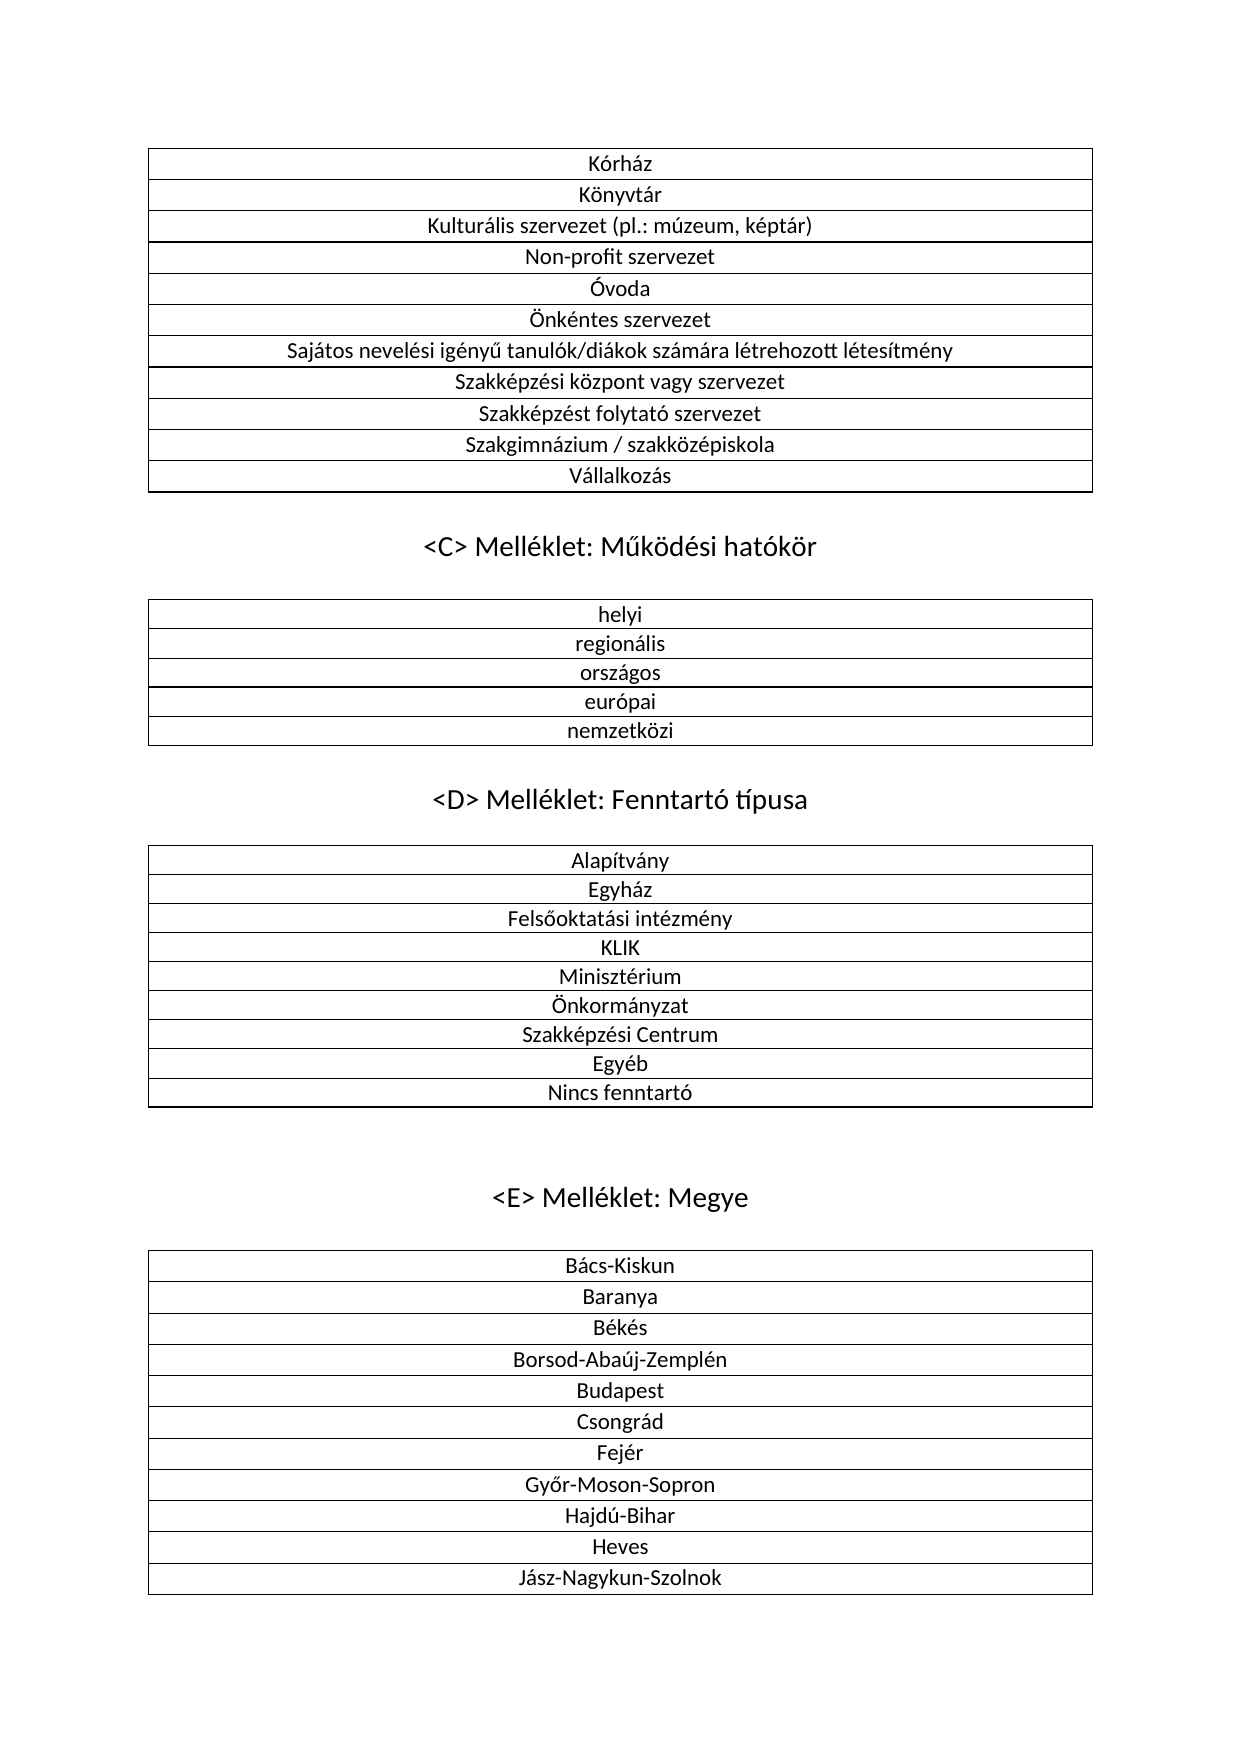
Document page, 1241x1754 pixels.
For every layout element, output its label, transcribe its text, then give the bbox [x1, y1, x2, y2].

table_cell országos [149, 659, 1092, 686]
table_cell Vállalkozás [149, 461, 1092, 491]
text <E> Melléklet: Megye [148, 1179, 1093, 1214]
table_cell Heves [149, 1532, 1092, 1562]
table_cell Fejér [149, 1439, 1092, 1469]
table_cell Óvoda [149, 274, 1092, 304]
table_cell Szakképzési központ vagy szervezet [149, 368, 1092, 398]
table_cell Egyház [149, 875, 1092, 903]
table_cell Felsőoktatási intézmény [149, 904, 1092, 932]
table_cell Csongrád [149, 1407, 1092, 1437]
table_cell Non-profit szervezet [149, 243, 1092, 273]
text <D> Melléklet: Fenntartó típusa [148, 781, 1093, 817]
table_cell Szakgimnázium / szakközépiskola [149, 430, 1092, 460]
table_header Bács-Kiskun [149, 1251, 1092, 1281]
table_cell regionális [149, 629, 1092, 657]
table_cell Borsod-Abaúj-Zemplén [149, 1345, 1092, 1375]
table_cell Békés [149, 1314, 1092, 1344]
table_cell Minisztérium [149, 962, 1092, 990]
table_cell Kulturális szervezet (pl.: múzeum, képtár) [149, 211, 1092, 241]
table_cell Egyéb [149, 1049, 1092, 1077]
table_cell Nincs fenntartó [149, 1079, 1092, 1106]
text <C> Melléklet: Működési hatókör [148, 528, 1093, 564]
table_cell Baranya [149, 1282, 1092, 1312]
table_cell Jász-Nagykun-Szolnok [149, 1564, 1092, 1594]
table_cell Kórház [149, 149, 1092, 179]
table_cell Hajdú-Bihar [149, 1501, 1092, 1531]
table_cell nemzetközi [149, 717, 1092, 744]
table_cell Önkormányzat [149, 991, 1092, 1019]
table_cell Szakképzést folytató szervezet [149, 399, 1092, 429]
table_cell Sajátos nevelési igényű tanulók/diákok számára létrehozott létesítmény [149, 336, 1092, 366]
table_cell Önkéntes szervezet [149, 305, 1092, 335]
table_cell Győr-Moson-Sopron [149, 1470, 1092, 1500]
table_cell európai [149, 688, 1092, 716]
table_cell Könyvtár [149, 180, 1092, 210]
table_cell Budapest [149, 1376, 1092, 1406]
table_header Alapítvány [149, 846, 1092, 874]
table_header helyi [149, 600, 1092, 628]
table_cell KLIK [149, 933, 1092, 961]
table_cell Szakképzési Centrum [149, 1020, 1092, 1048]
